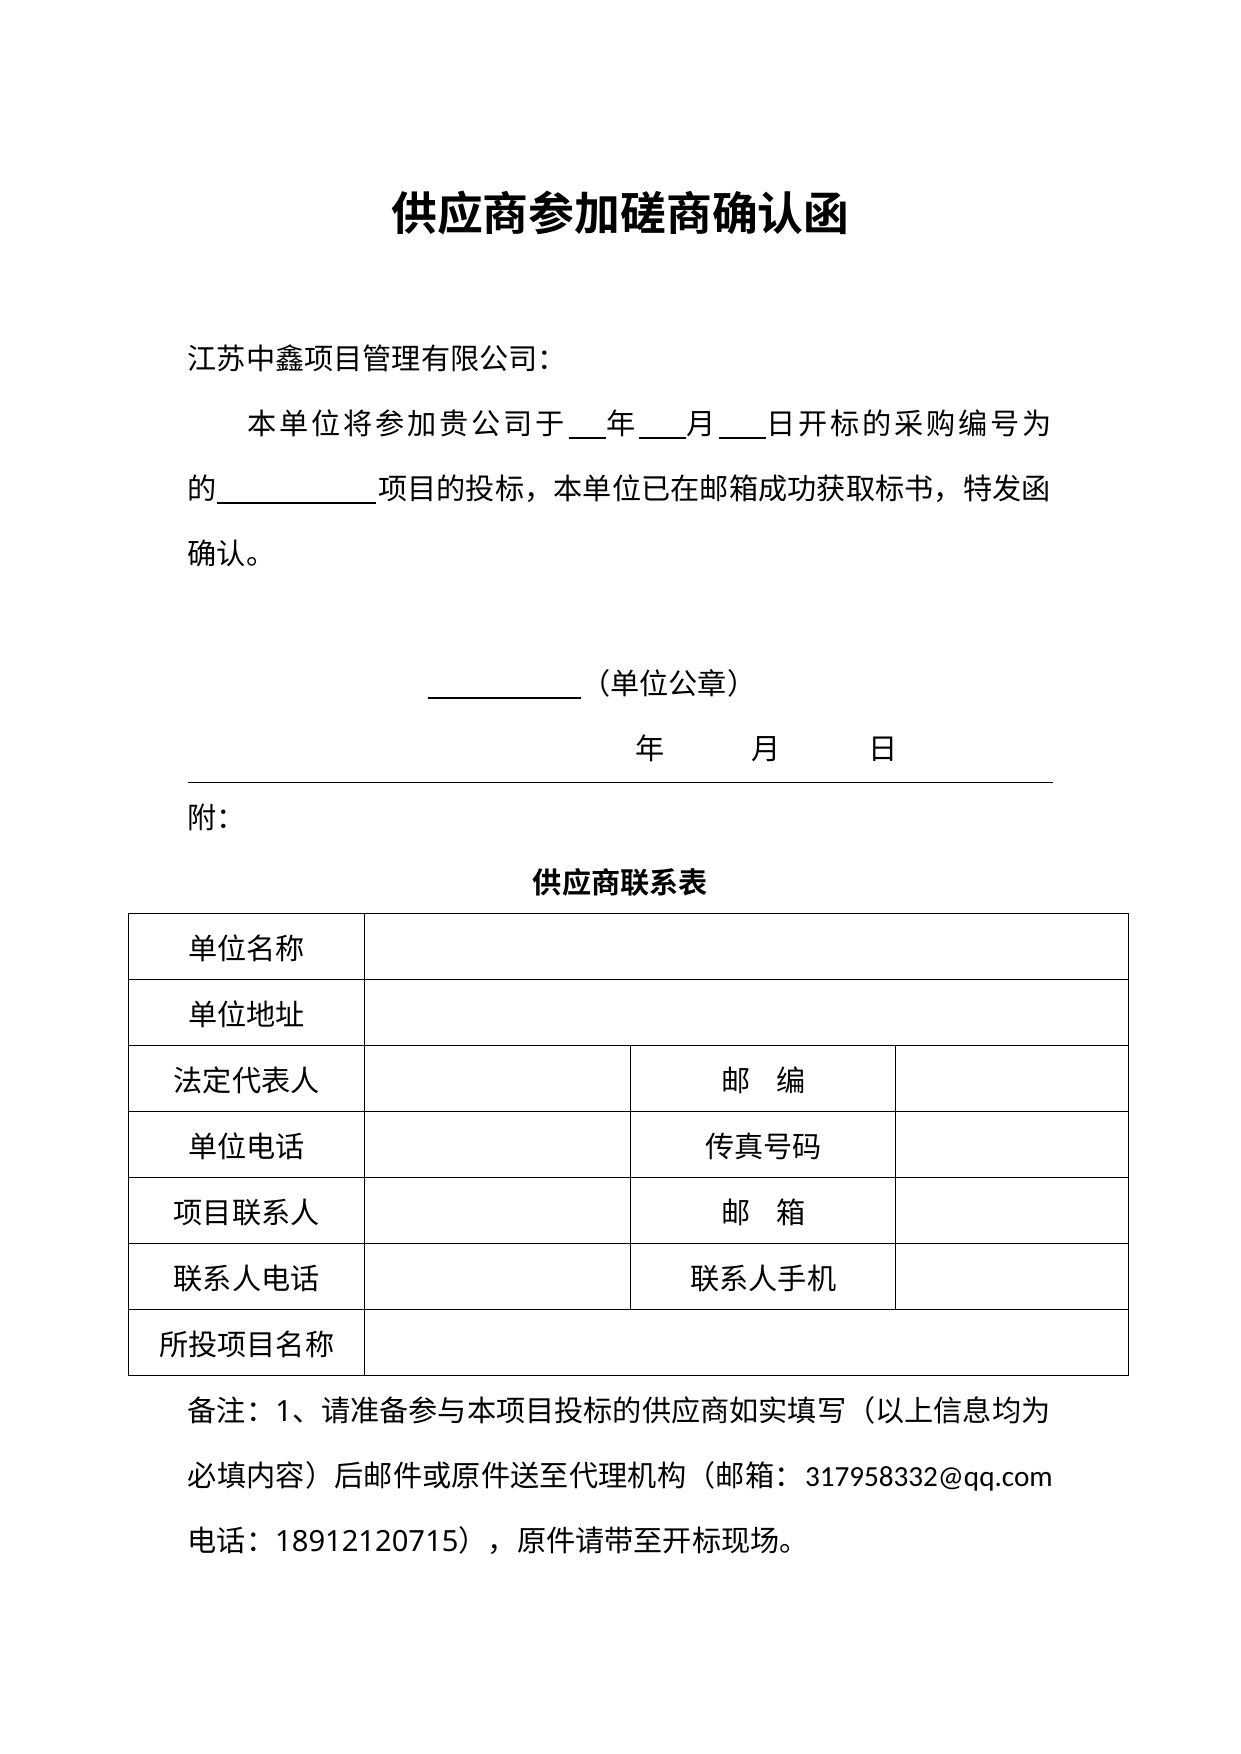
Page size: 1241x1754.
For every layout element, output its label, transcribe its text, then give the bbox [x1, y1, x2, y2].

table_cell [365, 1046, 630, 1111]
table_cell 传真号码 [631, 1112, 895, 1177]
table_cell [365, 1244, 630, 1309]
table_cell [896, 1244, 1128, 1309]
text （单位公章） [187, 649, 1053, 714]
text 供应商联系表 [187, 848, 1053, 913]
text 本单位将参加贵公司于 年 月 日开标的采购编号为 的 项目的投标，本单位已在邮箱成功获取标书，特发函确认。 [187, 389, 1053, 584]
table_cell [365, 1112, 630, 1177]
text 年 月 日 [187, 714, 1053, 783]
table_cell [896, 1178, 1128, 1243]
table_cell [365, 1310, 1128, 1375]
table_cell 邮 编 [631, 1046, 895, 1111]
table_cell 项目联系人 [129, 1178, 364, 1243]
table_header [365, 914, 1128, 979]
table_cell [365, 1178, 630, 1243]
table_cell [896, 1046, 1128, 1111]
table_cell [896, 1112, 1128, 1177]
table_cell 单位地址 [129, 980, 364, 1045]
table_header 单位名称 [129, 914, 364, 979]
table_cell 邮 箱 [631, 1178, 895, 1243]
table_cell 法定代表人 [129, 1046, 364, 1111]
table_cell [365, 980, 1128, 1045]
text 附： [187, 783, 1053, 848]
table_cell 所投项目名称 [129, 1310, 364, 1375]
table_cell 联系人电话 [129, 1244, 364, 1309]
text 供应商参加磋商确认函 [187, 162, 1053, 259]
table_cell 联系人手机 [631, 1244, 895, 1309]
table_cell 单位电话 [129, 1112, 364, 1177]
text 备注：1、请准备参与本项目投标的供应商如实填写（以上信息均为必填内容）后邮件或原件送至代理机构（邮箱：317958332@qq.com电话：18912120715），原件请带至开标现场。 [187, 1376, 1053, 1571]
text 江苏中鑫项目管理有限公司： [187, 324, 1053, 389]
